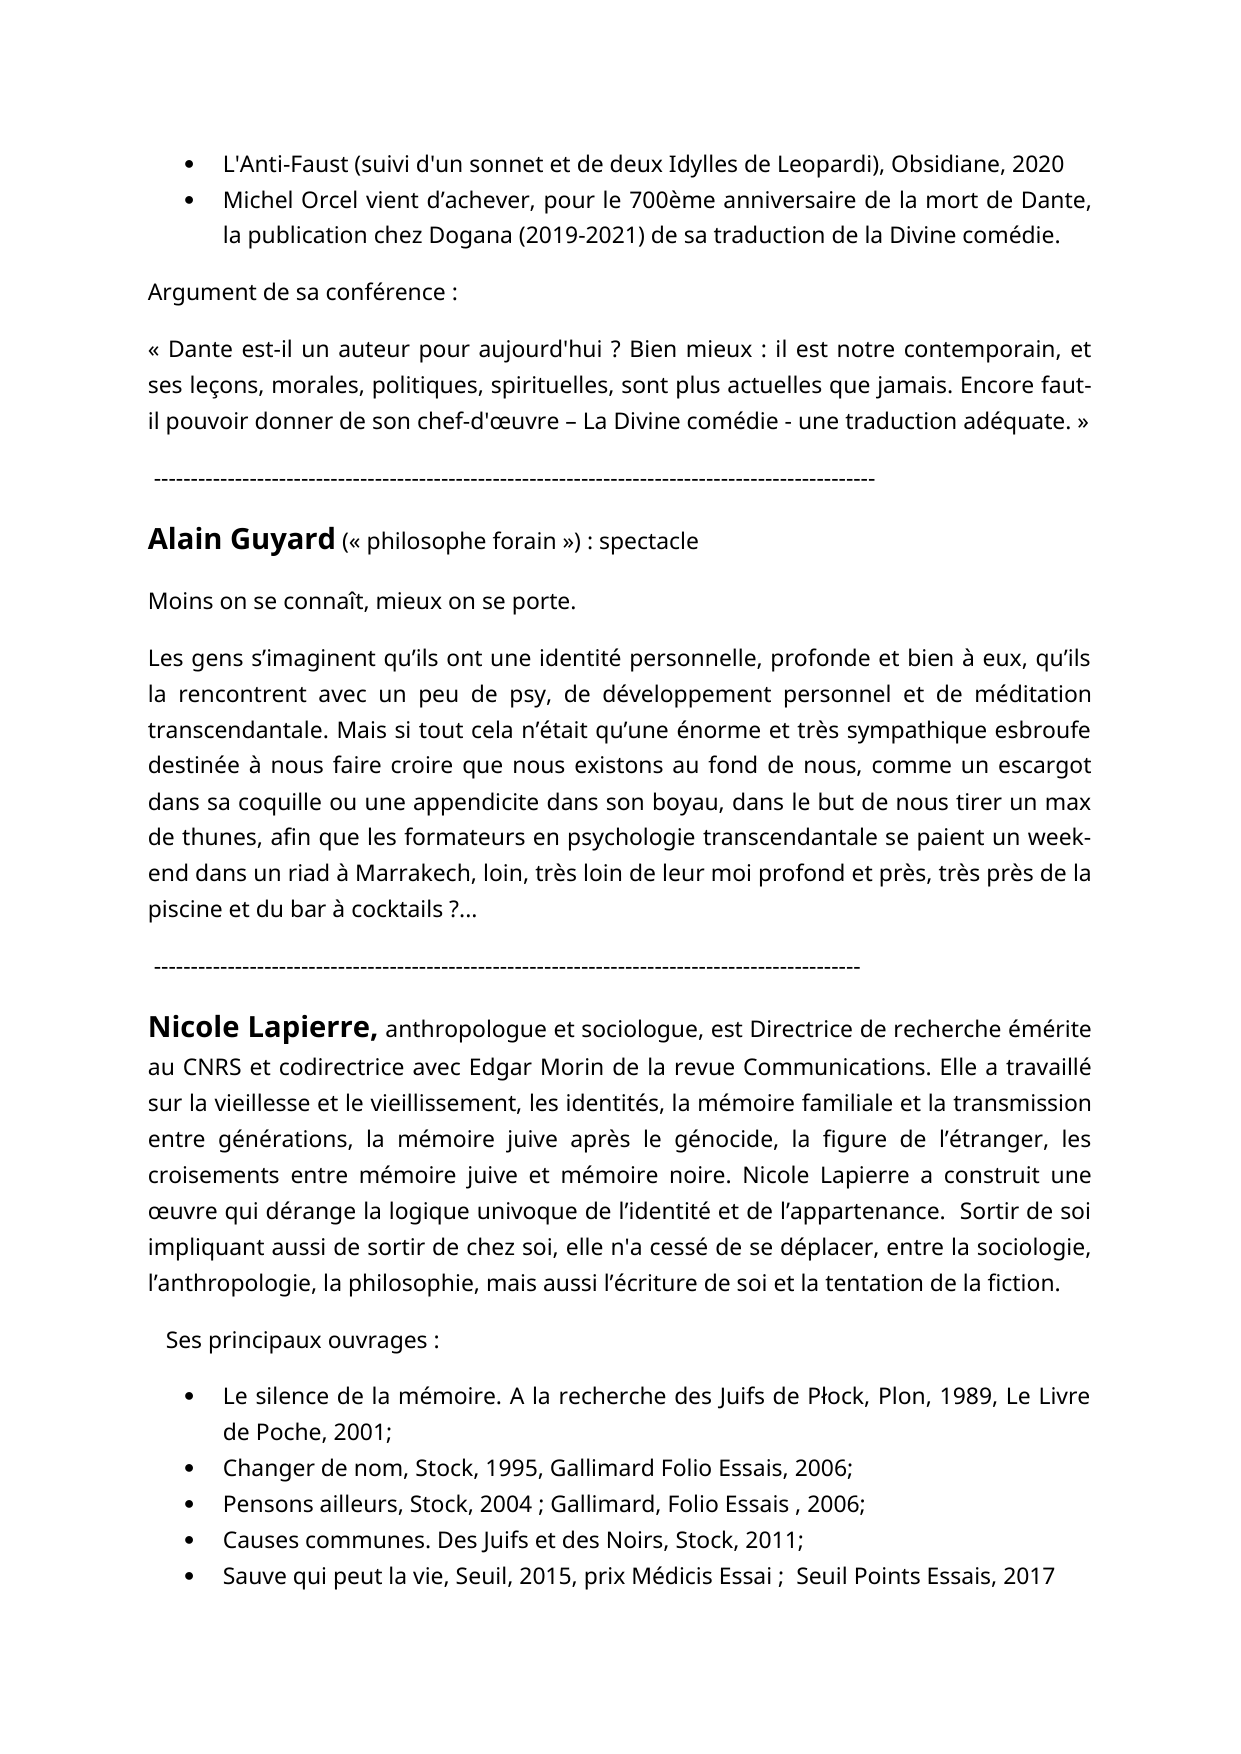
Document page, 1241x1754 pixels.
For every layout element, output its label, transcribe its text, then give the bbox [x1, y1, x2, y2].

list Pensons ailleurs, Stock, 2004 ; Gallimard, Folio Essais , 2006; [185, 1488, 1093, 1519]
text Ses principaux ouvrages : [148, 1323, 1093, 1355]
list L'Anti-Faust (suivi d'un sonnet et de deux Idylles de Leopardi), Obsidiane, 2020 [185, 148, 1093, 179]
text « Dante est-il un auteur pour aujourd'hui ? Bien mieux : il est notre contemporain, et ses leçons, morales, politiques, spirituelles, sont plus actuelles que jamais. Encore faut-il pouvoir donner de son chef-d'œuvre – La Divine comédie - une traduction adéquate. » [148, 333, 1093, 436]
text -------------------------------------------------------------------------------------------------- [148, 462, 1093, 493]
text ------------------------------------------------------------------------------------------------ [148, 950, 1093, 981]
text Les gens s’imaginent qu’ils ont une identité personnelle, profonde et bien à eux, qu’ils la rencontrent avec un peu de psy, de développement personnel et de méditation transcendantale. Mais si tout cela n’était qu’une énorme et très sympathique esbroufe destinée à nous faire croire que nous existons au fond de nous, comme un escargot dans sa coquille ou une appendicite dans son boyau, dans le but de nous tirer un max de thunes, afin que les formateurs en psychologie transcendantale se paient un week-end dans un riad à Marrakech, loin, très loin de leur moi profond et près, très près de la piscine et du bar à cocktails ?... [148, 642, 1093, 924]
text Nicole Lapierre, anthropologue et sociologue, est Directrice de recherche émérite au CNRS et codirectrice avec Edgar Morin de la revue Communications. Elle a travaillé sur la vieillesse et le vieillissement, les identités, la mémoire familiale et la transmission entre générations, la mémoire juive après le génocide, la figure de l’étranger, les croisements entre mémoire juive et mémoire noire. Nicole Lapierre a construit une œuvre qui dérange la logique univoque de l’identité et de l’appartenance. Sortir de soi impliquant aussi de sortir de chez soi, elle n'a cessé de se déplacer, entre la sociologie, l’anthropologie, la philosophie, mais aussi l’écriture de soi et la tentation de la fiction. [148, 1007, 1093, 1298]
list Le silence de la mémoire. A la recherche des Juifs de Płock, Plon, 1989, Le Livre de Poche, 2001; [185, 1380, 1093, 1447]
list Causes communes. Des Juifs et des Noirs, Stock, 2011; [185, 1524, 1093, 1555]
text Alain Guyard (« philosophe forain ») : spectacle [148, 518, 1093, 558]
list Sauve qui peut la vie, Seuil, 2015, prix Médicis Essai ; Seuil Points Essais, 2017 [185, 1560, 1093, 1591]
text Moins on se connaît, mieux on se porte. [148, 585, 1093, 616]
list Michel Orcel vient d’achever, pour le 700ème anniversaire de la mort de Dante, la publication chez Dogana (2019-2021) de sa traduction de la Divine comédie. [185, 183, 1093, 251]
list Changer de nom, Stock, 1995, Gallimard Folio Essais, 2006; [185, 1452, 1093, 1483]
text Argument de sa conférence : [148, 276, 1093, 307]
